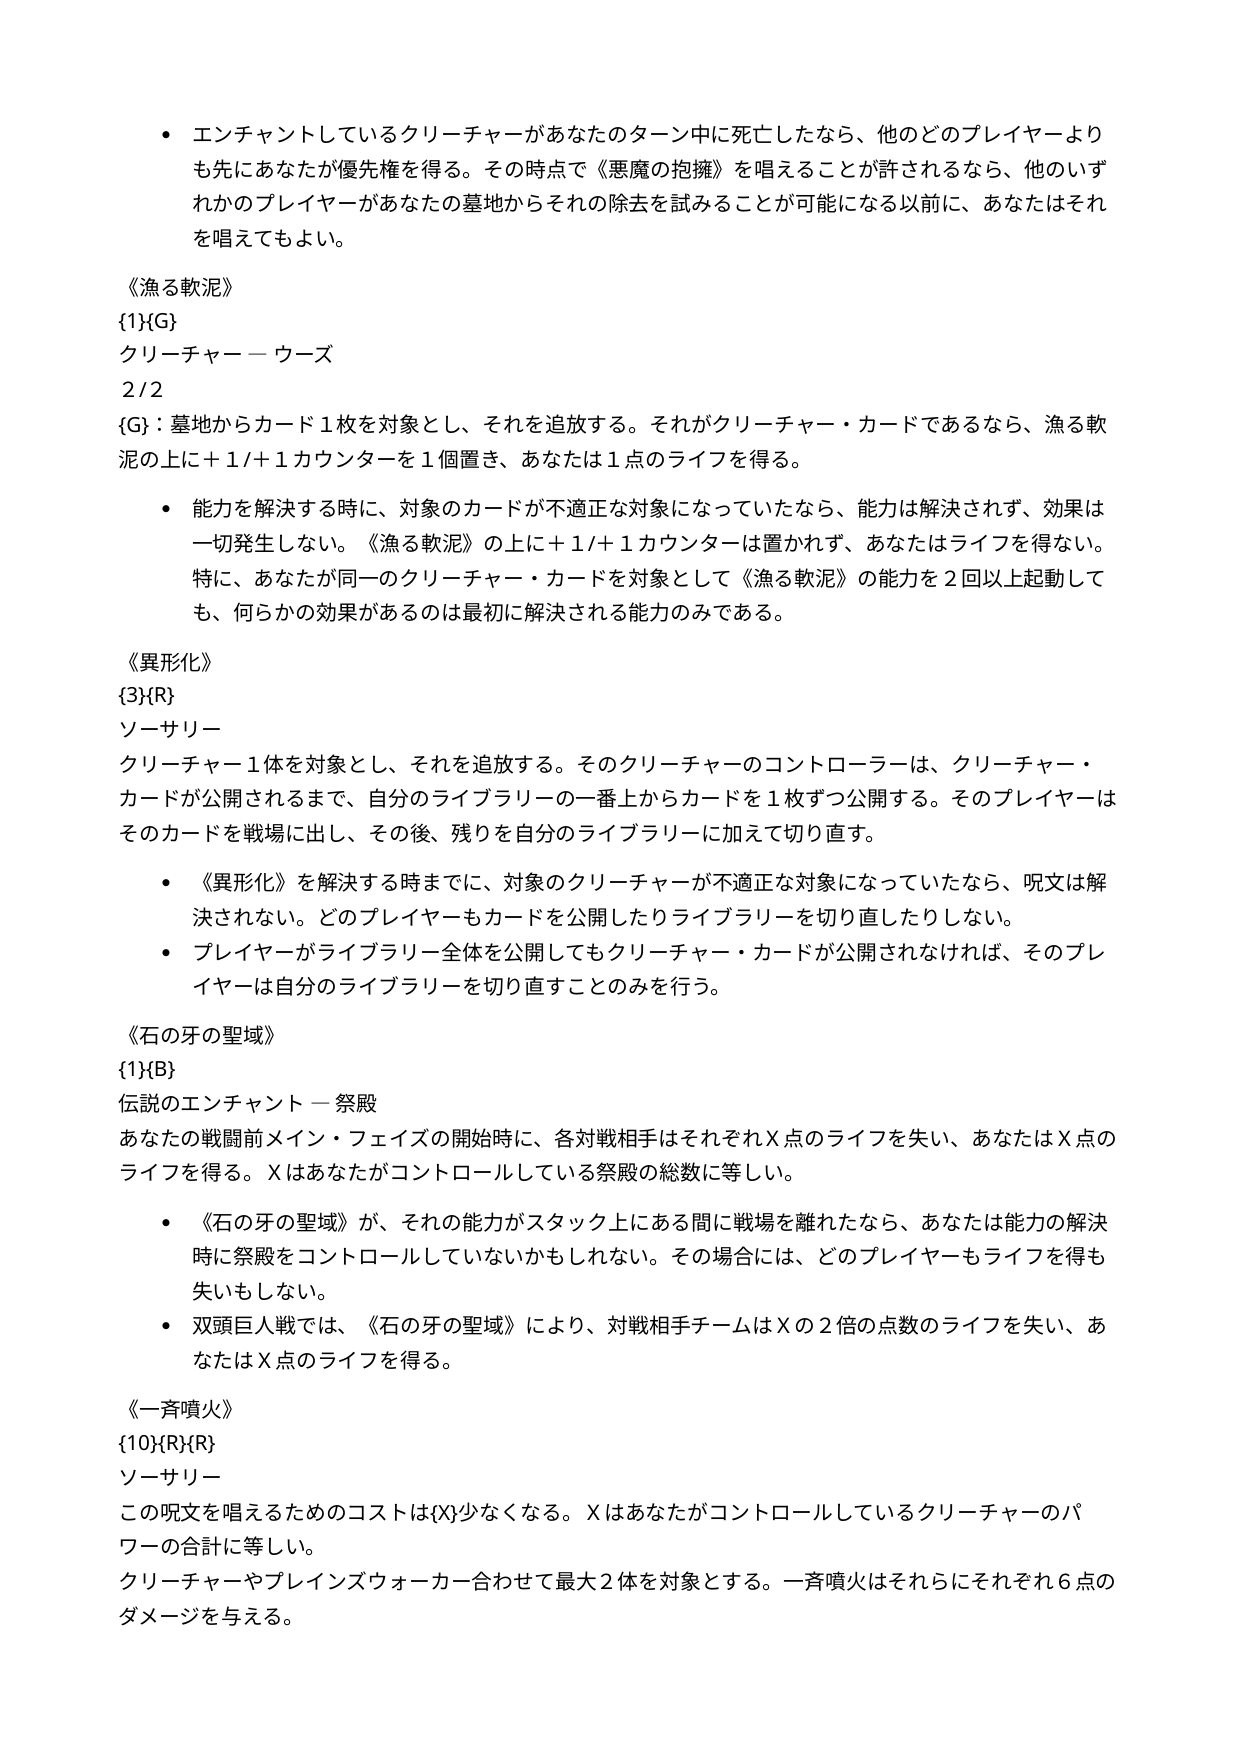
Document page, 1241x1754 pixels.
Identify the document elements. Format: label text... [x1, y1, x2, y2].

text 《一斉噴火》 {10}{R}{R} ソーサリー この呪文を唱えるためのコストは{X}少なくなる。Ｘはあなたがコントロールしているクリーチャーのパワーの合計に等しい。 クリーチャーやプレインズウォーカー合わせて最大２体を対象とする。一斉噴火はそれらにそれぞれ６点のダメージを与える。 [118, 1394, 1122, 1630]
list 《異形化》を解決する時までに、対象のクリーチャーが不適正な対象になっていたなら、呪文は解決されない。どのプレイヤーもカードを公開したりライブラリーを切り直したりしない。 [162, 866, 1122, 931]
list プレイヤーがライブラリー全体を公開してもクリーチャー・カードが公開されなければ、そのプレイヤーは自分のライブラリーを切り直すことのみを行う。 [162, 936, 1122, 1001]
list 双頭巨人戦では、《石の牙の聖域》により、対戦相手チームはＸの２倍の点数のライフを失い、あなたはＸ点のライフを得る。 [162, 1310, 1122, 1375]
list エンチャントしているクリーチャーがあなたのターン中に死亡したなら、他のどのプレイヤーよりも先にあなたが優先権を得る。その時点で《悪魔の抱擁》を唱えることが許されるなら、他のいずれかのプレイヤーがあなたの墓地からそれの除去を試みることが可能になる以前に、あなたはそれを唱えてもよい。 [162, 118, 1122, 252]
text 《石の牙の聖域》 {1}{B} 伝説のエンチャント ― 祭殿 あなたの戦闘前メイン・フェイズの開始時に、各対戦相手はそれぞれＸ点のライフを失い、あなたはＸ点のライフを得る。Ｘはあなたがコントロールしている祭殿の総数に等しい。 [118, 1020, 1122, 1187]
list 能力を解決する時に、対象のカードが不適正な対象になっていたなら、能力は解決されず、効果は一切発生しない。《漁る軟泥》の上に＋１/＋１カウンターは置かれず、あなたはライフを得ない。特に、あなたが同一のクリーチャー・カードを対象として《漁る軟泥》の能力を２回以上起動しても、何らかの効果があるのは最初に解決される能力のみである。 [162, 492, 1122, 627]
text 《漁る軟泥》 {1}{G} クリーチャー ― ウーズ ２/２ {G}：墓地からカード１枚を対象とし、それを追放する。それがクリーチャー・カードであるなら、漁る軟泥の上に＋１/＋１カウンターを１個置き、あなたは１点のライフを得る。 [118, 271, 1122, 473]
text 《異形化》 {3}{R} ソーサリー クリーチャー１体を対象とし、それを追放する。そのクリーチャーのコントローラーは、クリーチャー・カードが公開されるまで、自分のライブラリーの一番上からカードを１枚ずつ公開する。そのプレイヤーはそのカードを戦場に出し、その後、残りを自分のライブラリーに加えて切り直す。 [118, 646, 1122, 847]
list 《石の牙の聖域》が、それの能力がスタック上にある間に戦場を離れたなら、あなたは能力の解決時に祭殿をコントロールしていないかもしれない。その場合には、どのプレイヤーもライフを得も失いもしない。 [162, 1206, 1122, 1305]
